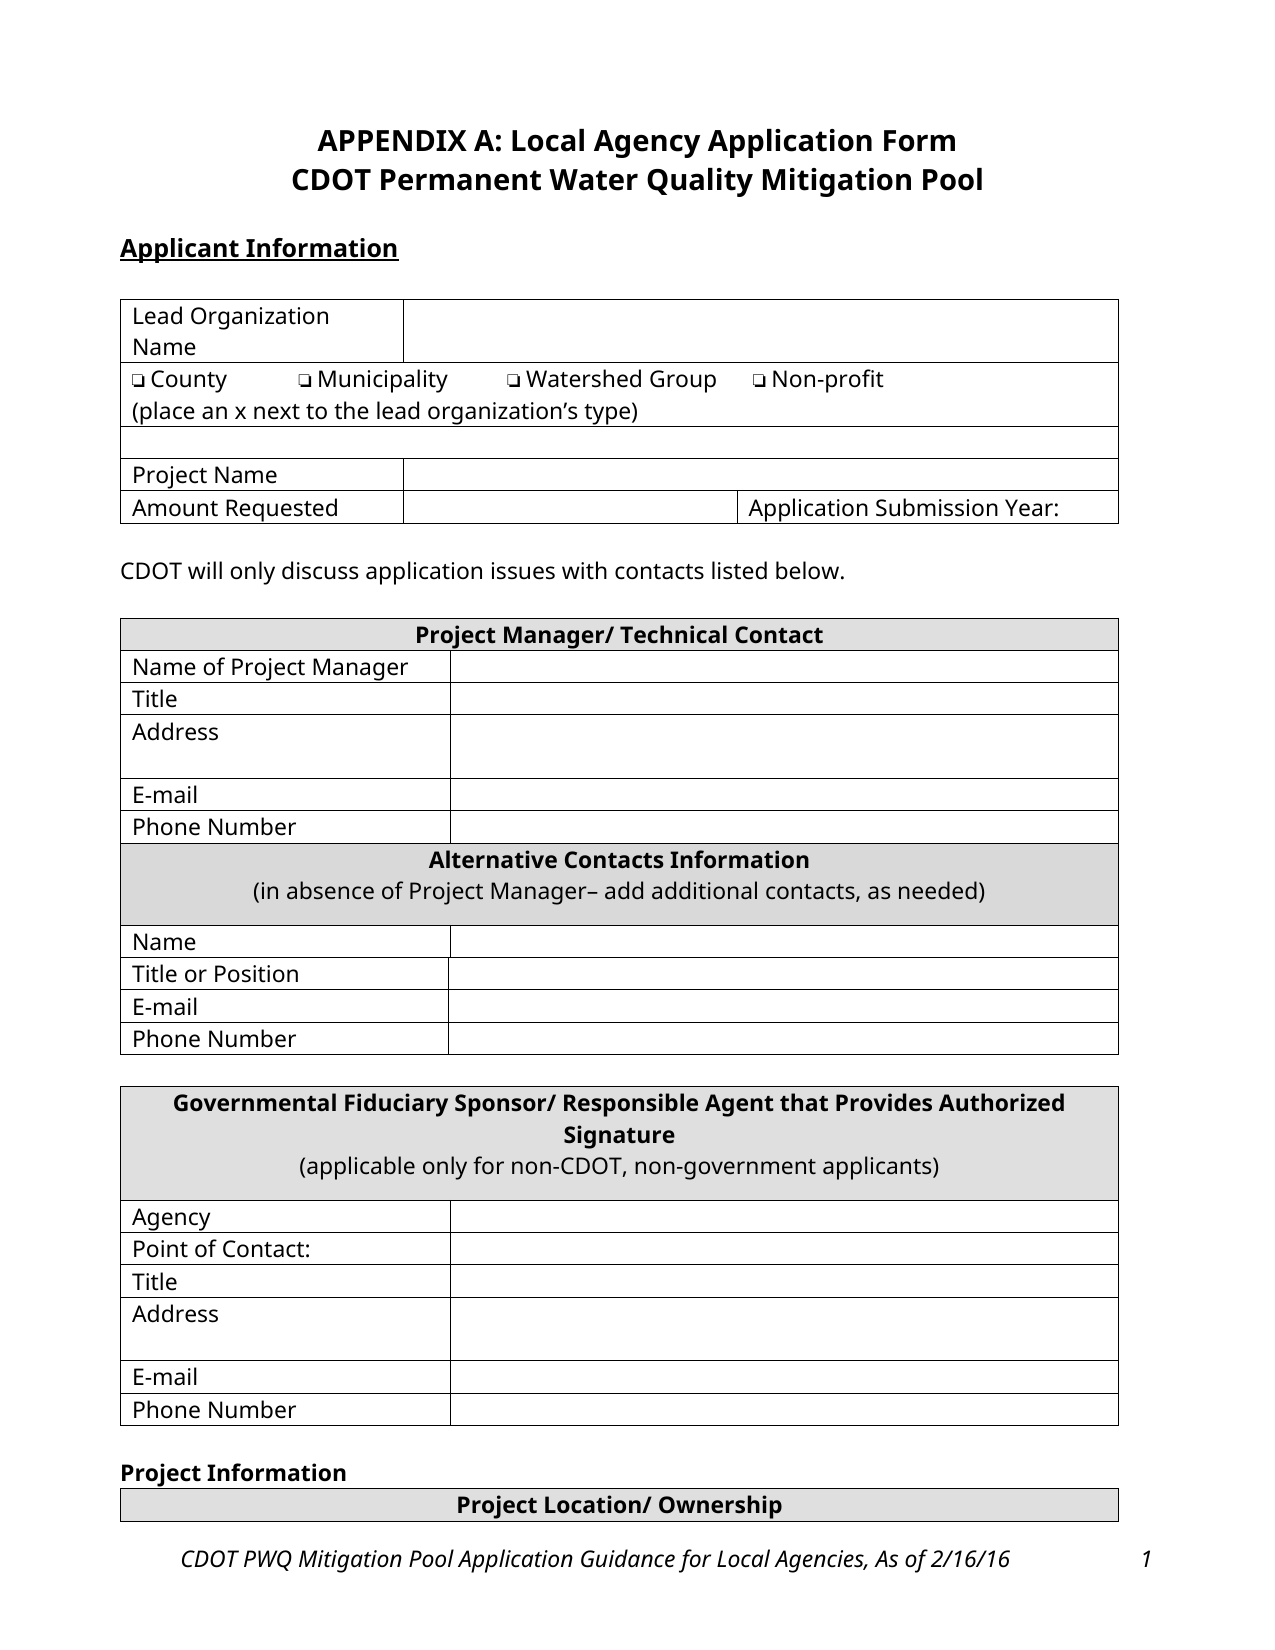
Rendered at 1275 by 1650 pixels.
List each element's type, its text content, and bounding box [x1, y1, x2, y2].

table_cell [451, 779, 1118, 810]
table_header Lead Organization Name [121, 300, 403, 362]
table_cell [451, 926, 1118, 957]
table_cell Alternative Contacts Information (in absence of Project Manager– add additional contacts, as needed) [121, 844, 1118, 925]
table_header Governmental Fiduciary Sponsor/ Responsible Agent that Provides Authorized Signature (applicable only for non-CDOT, non-government applicants) [121, 1087, 1118, 1200]
table_cell County Municipality Watershed Group Non-profit (place an x next to the lead organization’s type) [121, 363, 1118, 426]
table_cell E-mail [121, 779, 450, 810]
table_cell [451, 1298, 1118, 1360]
table_cell [451, 1201, 1118, 1232]
table_header Project Manager/ Technical Contact [121, 619, 1118, 650]
text APPENDIX A: Local Agency Application Form [120, 120, 1155, 160]
table_cell [451, 811, 1118, 842]
table_cell Title [121, 683, 450, 714]
table_cell [449, 958, 1118, 989]
text CDOT Permanent Water Quality Mitigation Pool [120, 160, 1155, 199]
table_cell [404, 491, 737, 523]
table_cell [451, 715, 1118, 778]
table_cell Phone Number [121, 1394, 450, 1425]
text Applicant Information [120, 231, 1155, 265]
text CDOT will only discuss application issues with contacts listed below. [120, 555, 1155, 586]
table_cell Title [121, 1265, 450, 1297]
table_cell E-mail [121, 1361, 450, 1392]
table_cell [449, 990, 1118, 1022]
table_cell E-mail [121, 990, 448, 1022]
table_cell Application Submission Year: [738, 491, 1118, 523]
table_header Project Location/ Ownership [121, 1489, 1118, 1521]
text Project Information [120, 1457, 1155, 1488]
table_cell Address [121, 1298, 450, 1360]
table_cell Agency [121, 1201, 450, 1232]
table_cell [451, 1361, 1118, 1392]
table_cell Phone Number [121, 1023, 448, 1054]
table_cell Phone Number [121, 811, 450, 842]
table_cell Name [121, 926, 450, 957]
table_cell Name of Project Manager [121, 651, 450, 682]
table_cell [449, 1023, 1118, 1054]
table_cell Amount Requested [121, 491, 403, 523]
table_cell [451, 1233, 1118, 1264]
table_header [404, 300, 1118, 362]
table_cell Point of Contact: [121, 1233, 450, 1264]
table_cell [451, 1394, 1118, 1425]
table_cell Address [121, 715, 450, 778]
table_cell Project Name [121, 459, 403, 490]
table_cell [451, 683, 1118, 714]
table_cell Title or Position [121, 958, 448, 989]
table_cell [451, 1265, 1118, 1297]
table_cell [451, 651, 1118, 682]
table_cell [121, 427, 1118, 458]
table_cell [404, 459, 1118, 490]
